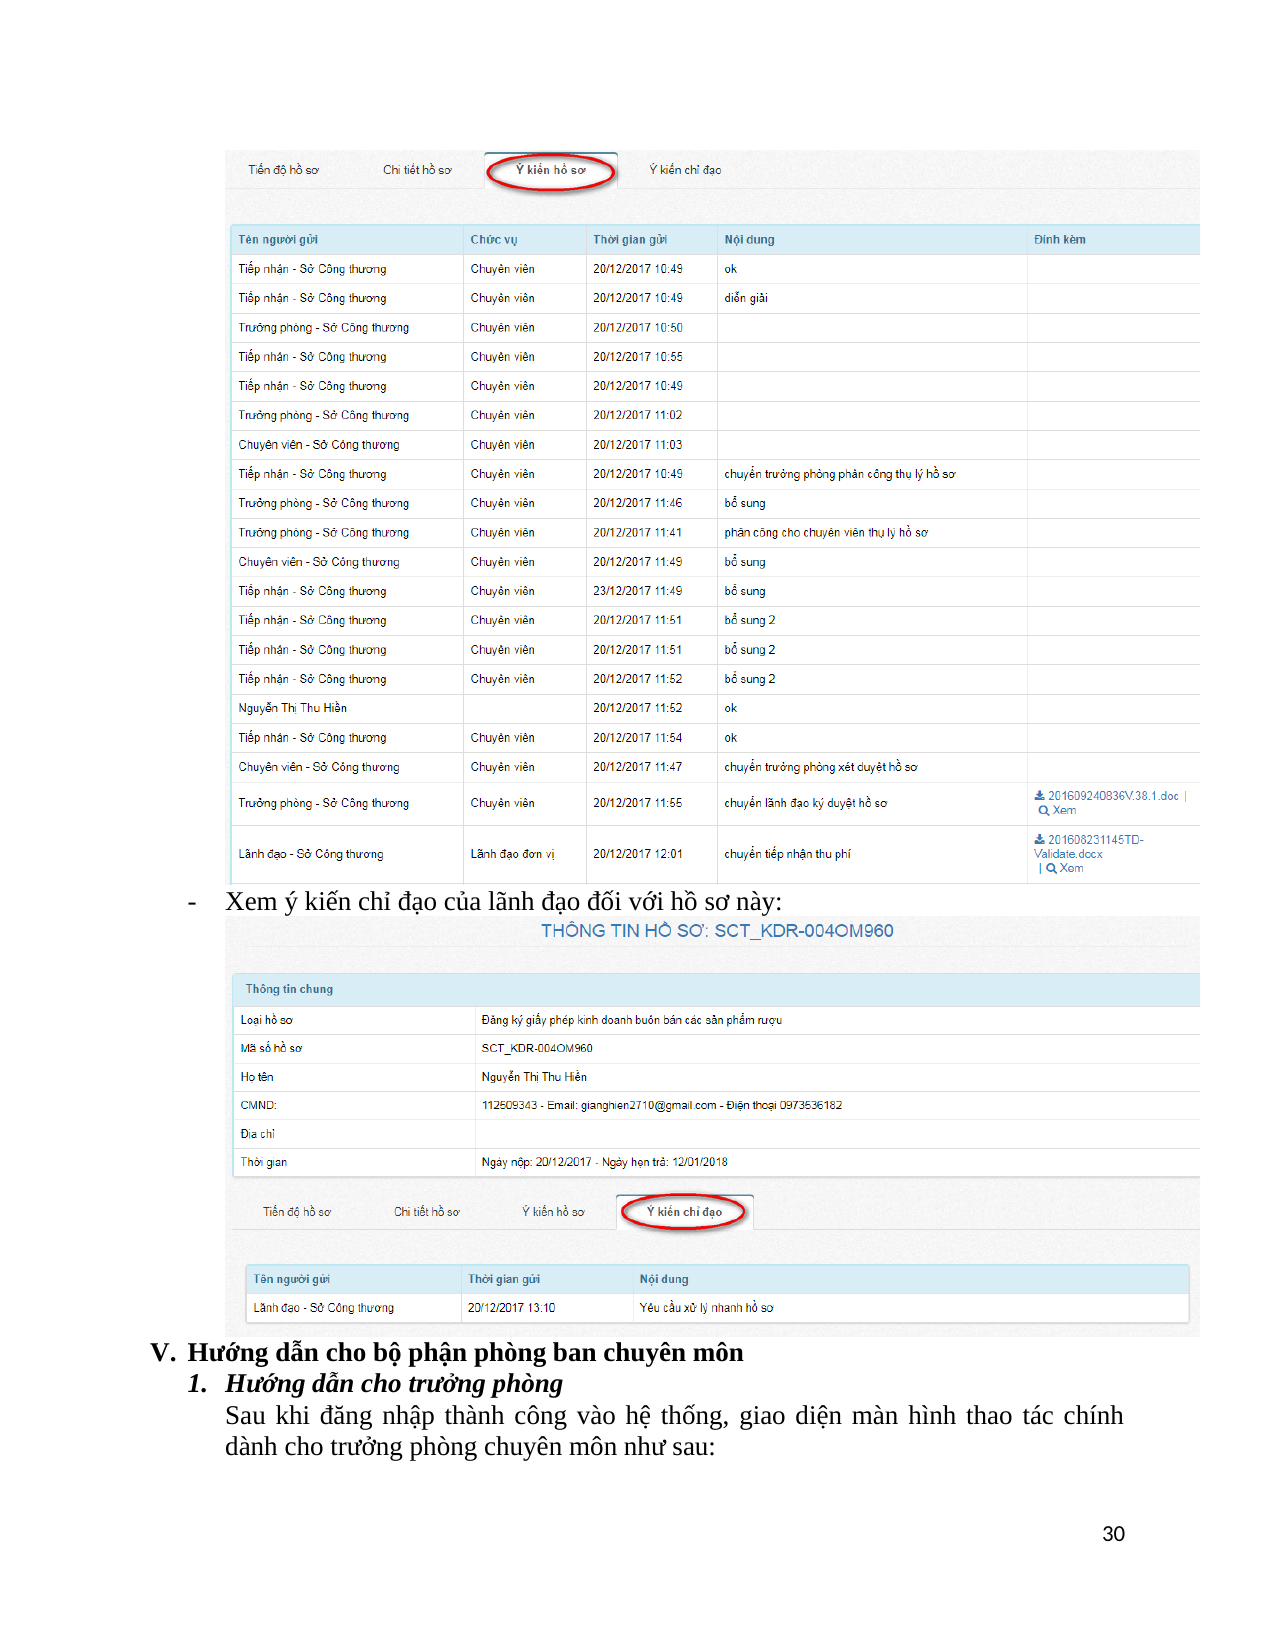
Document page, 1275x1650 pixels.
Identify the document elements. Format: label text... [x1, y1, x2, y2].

picture [225, 916, 1200, 1337]
list Hướng dẫn cho bộ phận phòng ban chuyên môn [150, 1336, 1125, 1368]
list Sau khi đăng nhập thành công vào hệ thống, giao diện màn hình thao tác chính dành cho trưởng phòng chuyên môn như sau: [225, 1399, 1125, 1461]
picture [225, 150, 1200, 885]
list Xem ý kiến chỉ đạo của lãnh đạo đối với hồ sơ này: [187, 885, 1125, 916]
list Hướng dẫn cho trưởng phòng [187, 1368, 1125, 1399]
